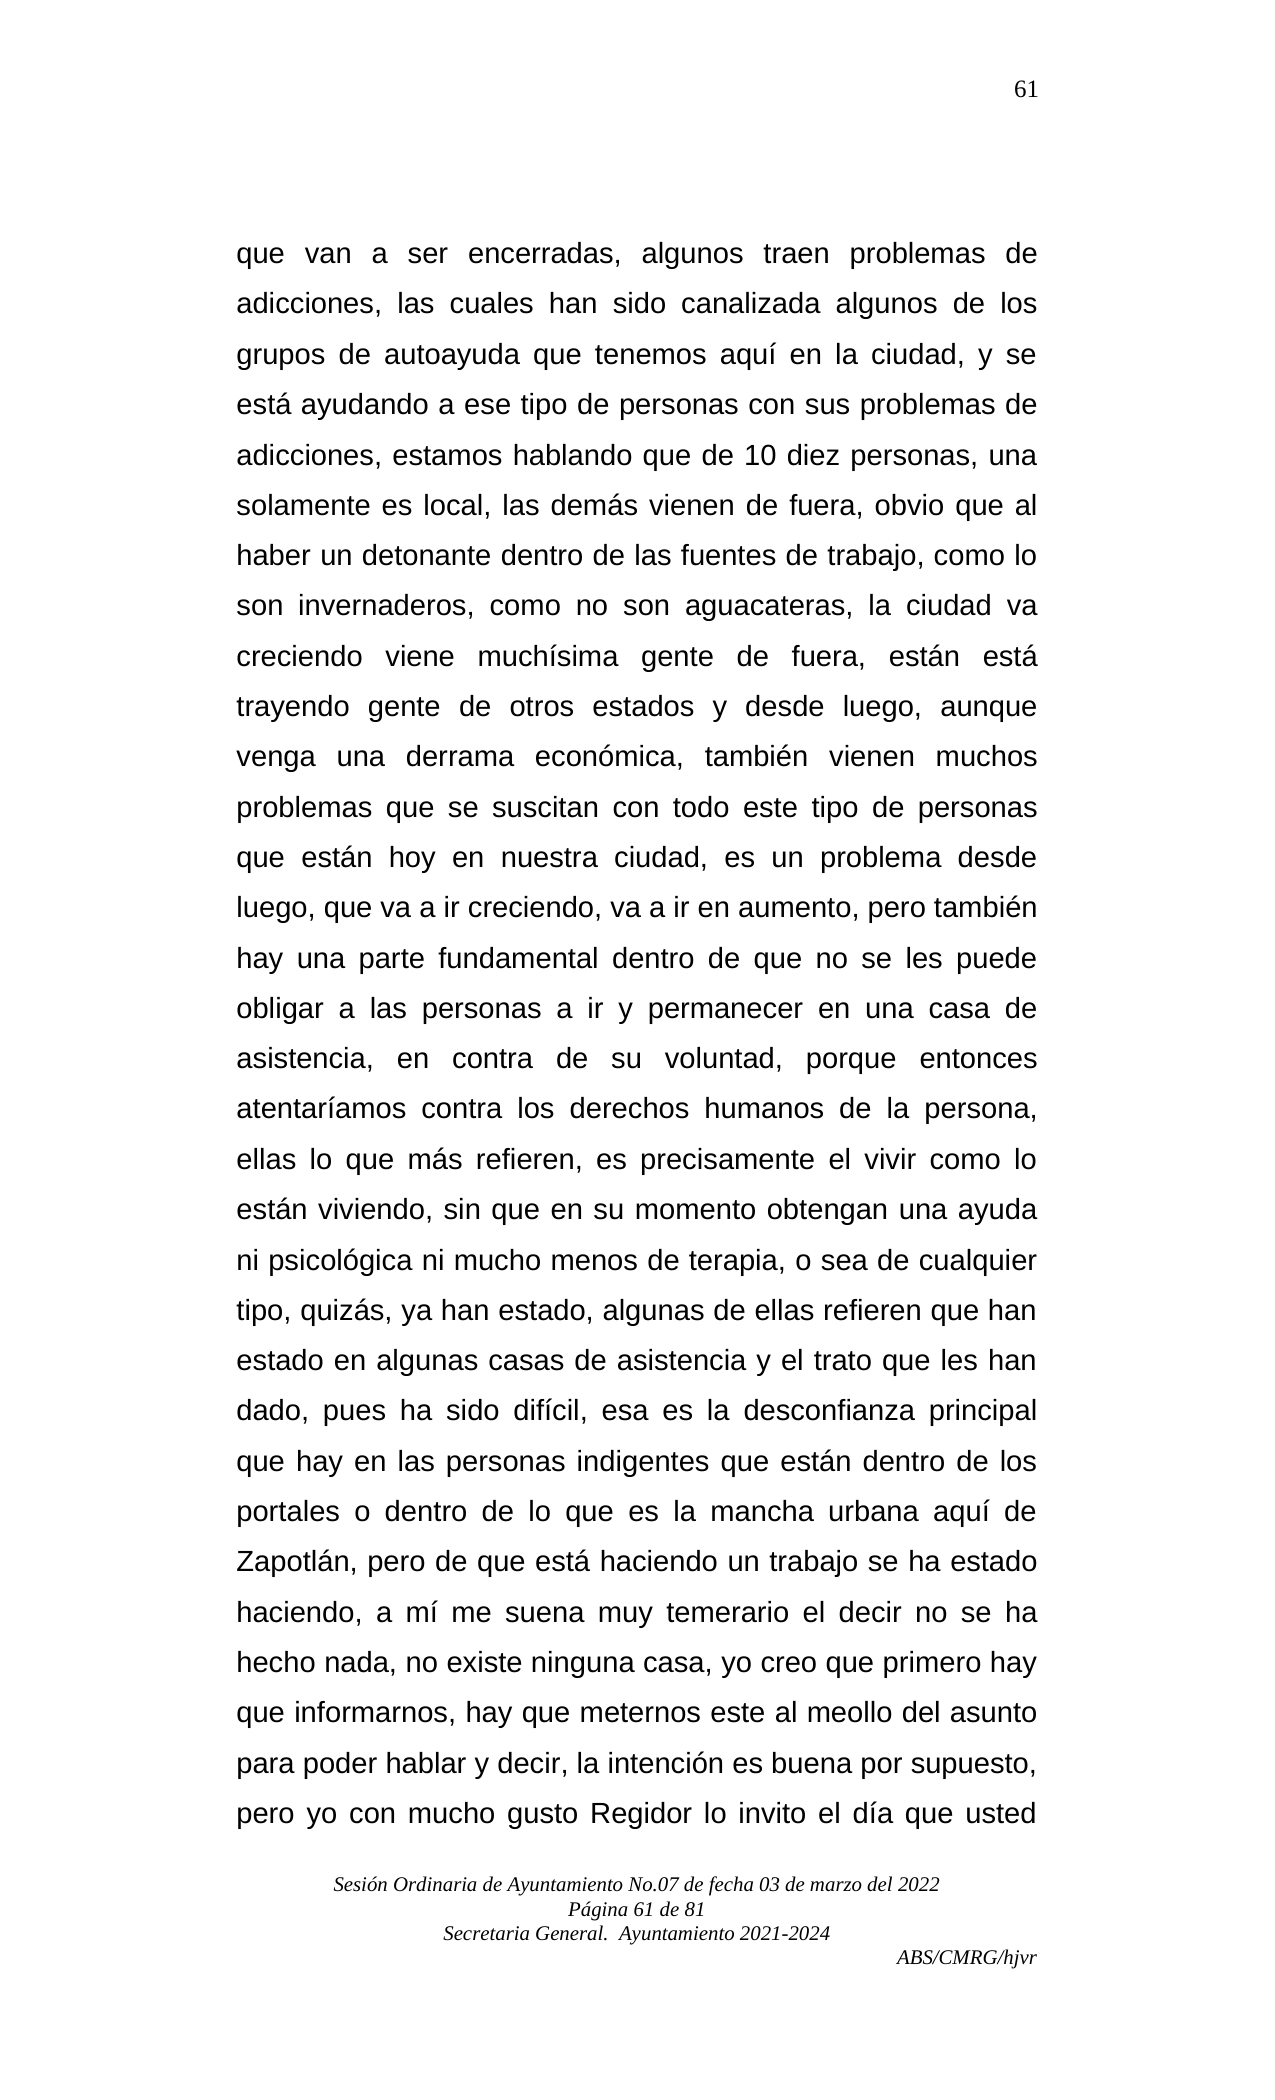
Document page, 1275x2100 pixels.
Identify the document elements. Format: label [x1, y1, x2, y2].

text [236, 236, 1039, 1829]
